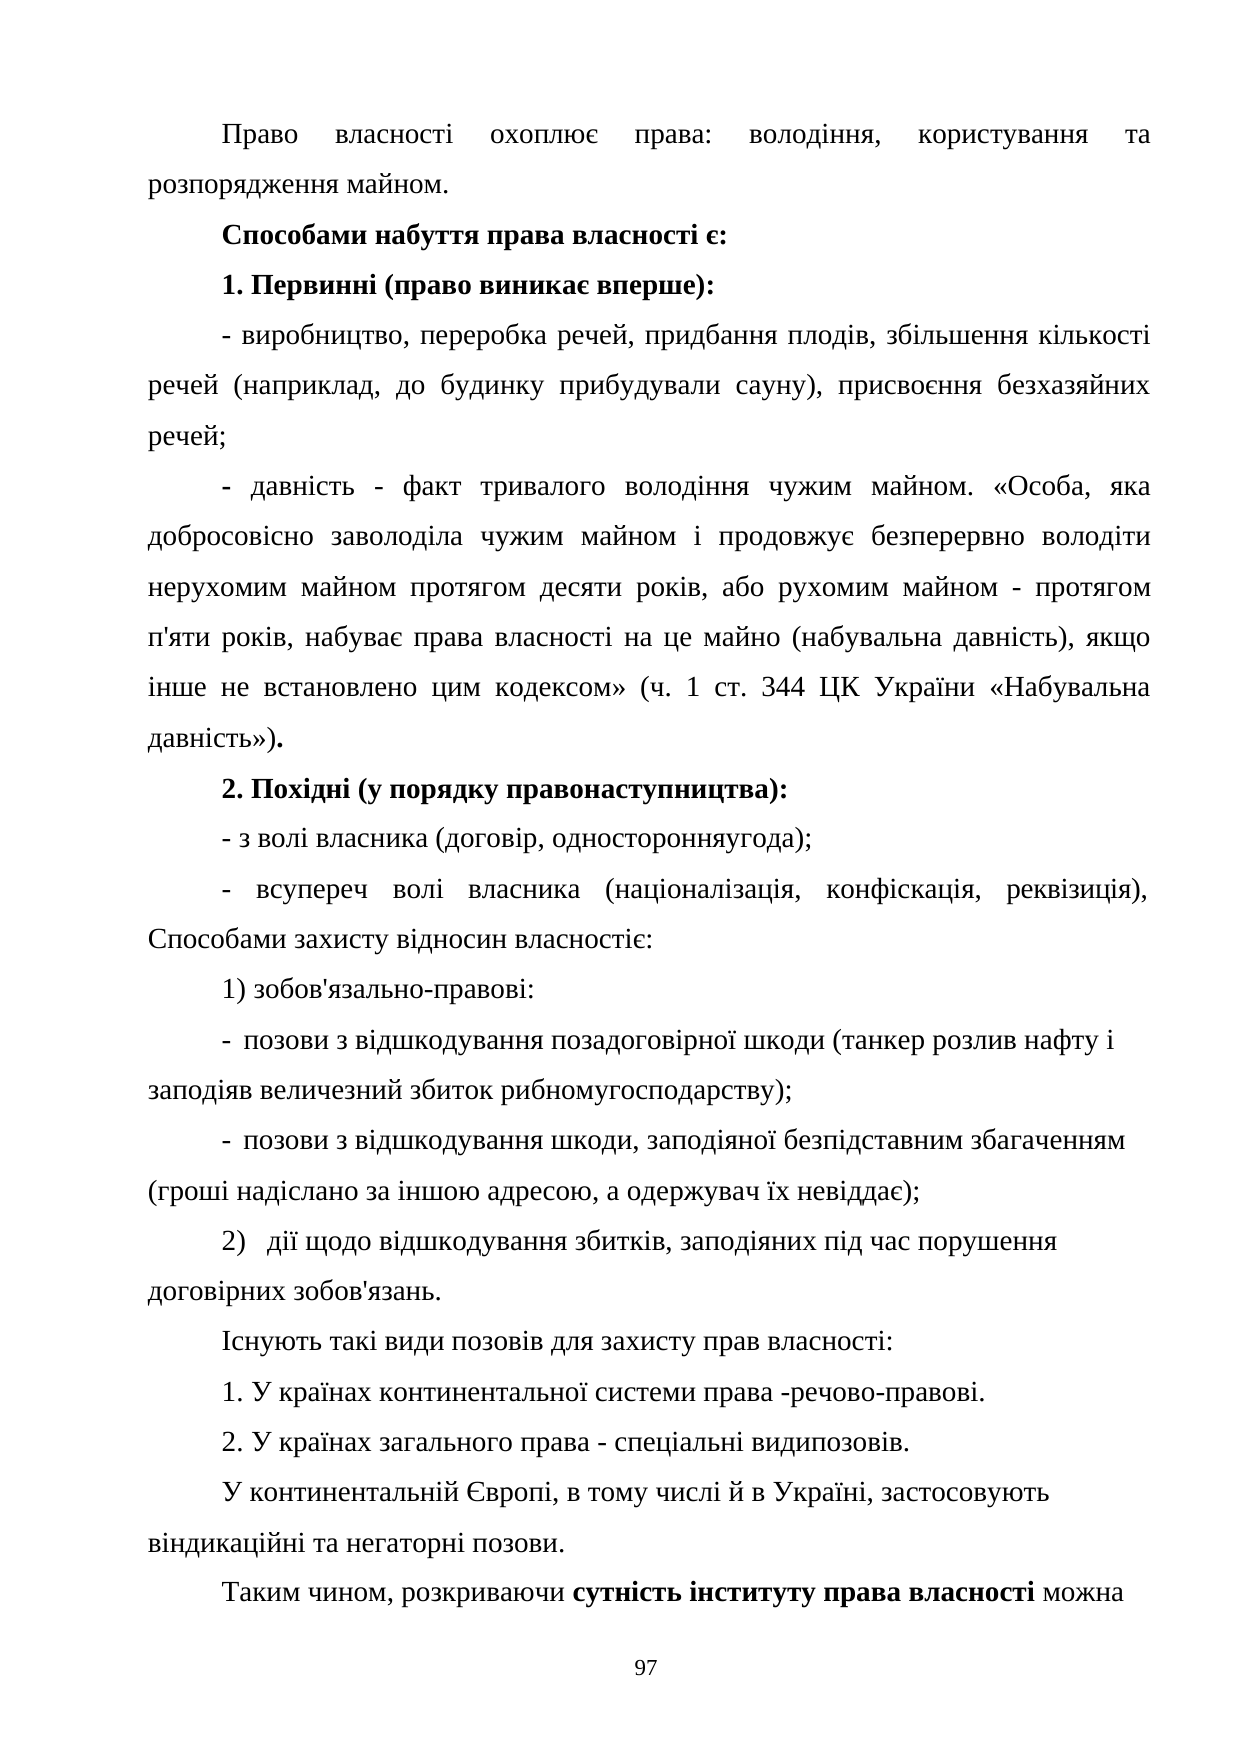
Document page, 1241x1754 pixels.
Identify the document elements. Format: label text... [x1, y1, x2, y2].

list давність - факт тривалого володіння чужим майном. «Особа, яка добросовісно заволоділа чужим майном і продовжує безперервно володіти нерухомим майном протягом десяти років, або рухомим майном - протягом п'яти років, набуває права власності на це майно (набувальна давність), якщо інше не встановлено цим кодексом» (ч. 1 ст. 344 ЦК України «Набувальна давність»). [148, 468, 1152, 753]
text Таким чином, розкриваючи сутність інституту права власності можна [221, 1575, 1165, 1609]
list позови з відшкодування позадоговірної шкоди (танкер розлив нафту і заподіяв величезний збиток рибномугосподарству); [148, 1022, 1151, 1106]
list У країнах загального права - спеціальні видипозовів. [221, 1424, 1165, 1458]
text У континентальній Європі, в тому числі й в Україні, застосовують віндикаційні та негаторні позови. [148, 1474, 1152, 1558]
text Право власності охоплює права: володіння, користування та розпорядження майном. [148, 116, 1152, 200]
list з волі власника (договір, односторонняугода); [221, 820, 1165, 854]
list виробництво, переробка речей, придбання плодів, збільшення кількості речей (наприклад, до будинку прибудували сауну), присвоєння безхазяйних речей; [148, 317, 1151, 451]
list дії щодо відшкодування збитків, заподіяних під час порушення договірних зобов'язань. [148, 1223, 1152, 1307]
subtitle Способами набуття права власності є: [221, 217, 1165, 251]
list всупереч волі власника (націоналізація, конфіскація, реквізиція), Способами захисту відносин власностіє: [148, 871, 1151, 954]
list У країнах континентальної системи права -речово-правові. [221, 1374, 1165, 1407]
list Первинні (право виникає вперше): [221, 267, 1165, 301]
list зобов'язально-правові: [221, 971, 1165, 1005]
subtitle Похідні (у порядку правонаступництва): [221, 771, 1165, 804]
list позови з відшкодування шкоди, заподіяної безпідставним збагаченням (гроші надіслано за іншою адресою, а одержувач їх невіддає); [148, 1122, 1151, 1206]
text Існують такі види позовів для захисту прав власності: [221, 1324, 1165, 1357]
